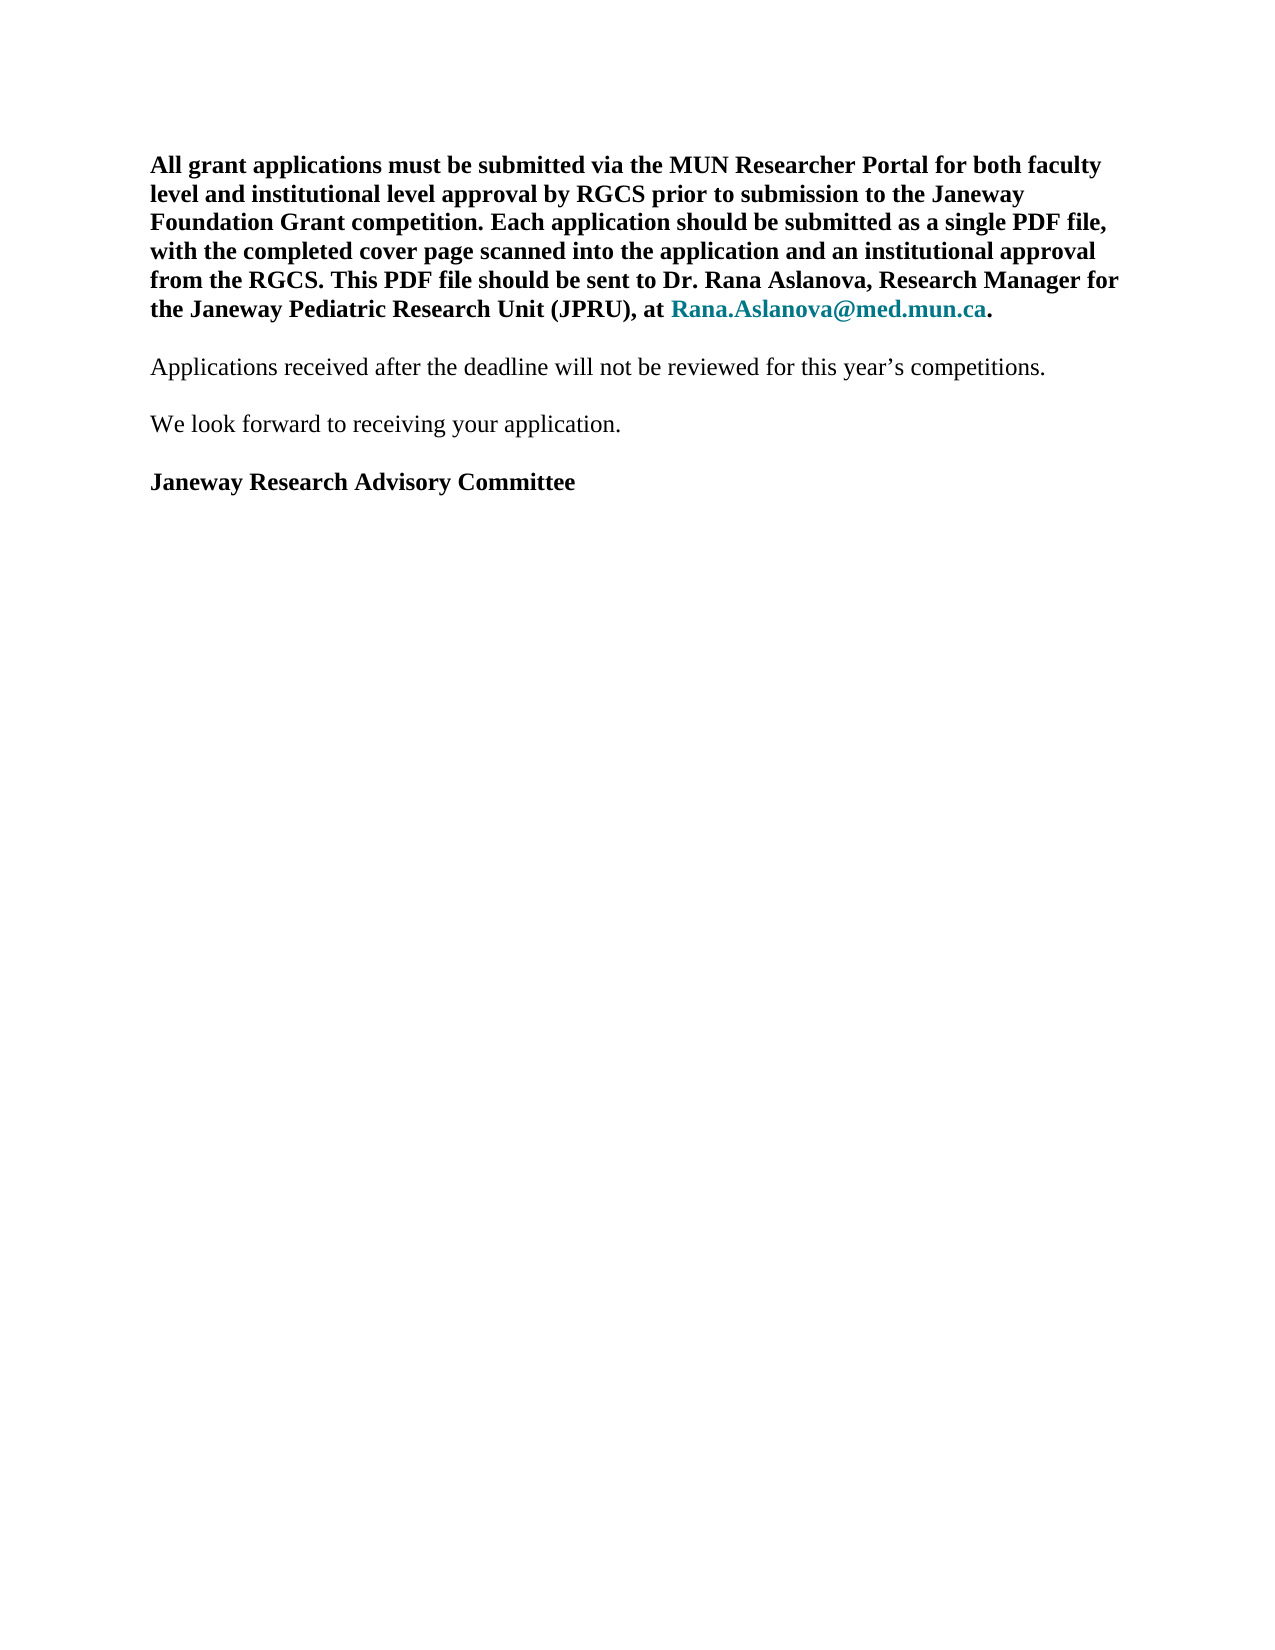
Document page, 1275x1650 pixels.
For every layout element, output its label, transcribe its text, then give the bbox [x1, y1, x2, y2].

text Applications received after the deadline will not be reviewed for this year’s competitions. [150, 352, 1125, 380]
text We look forward to receiving your application. [150, 409, 1125, 438]
text All grant applications must be submitted via the MUN Researcher Portal for both faculty level and institutional level approval by RGCS prior to submission to the Janeway Foundation Grant competition. Each application should be submitted as a single PDF file, with the completed cover page scanned into the application and an institutional approval from the RGCS. This PDF file should be sent to Dr. Rana Aslanova, Research Manager for the Janeway Pediatric Research Unit (JPRU), at Rana.Aslanova@med.mun.ca. [150, 150, 1125, 322]
text Janeway Research Advisory Committee [150, 467, 1125, 496]
